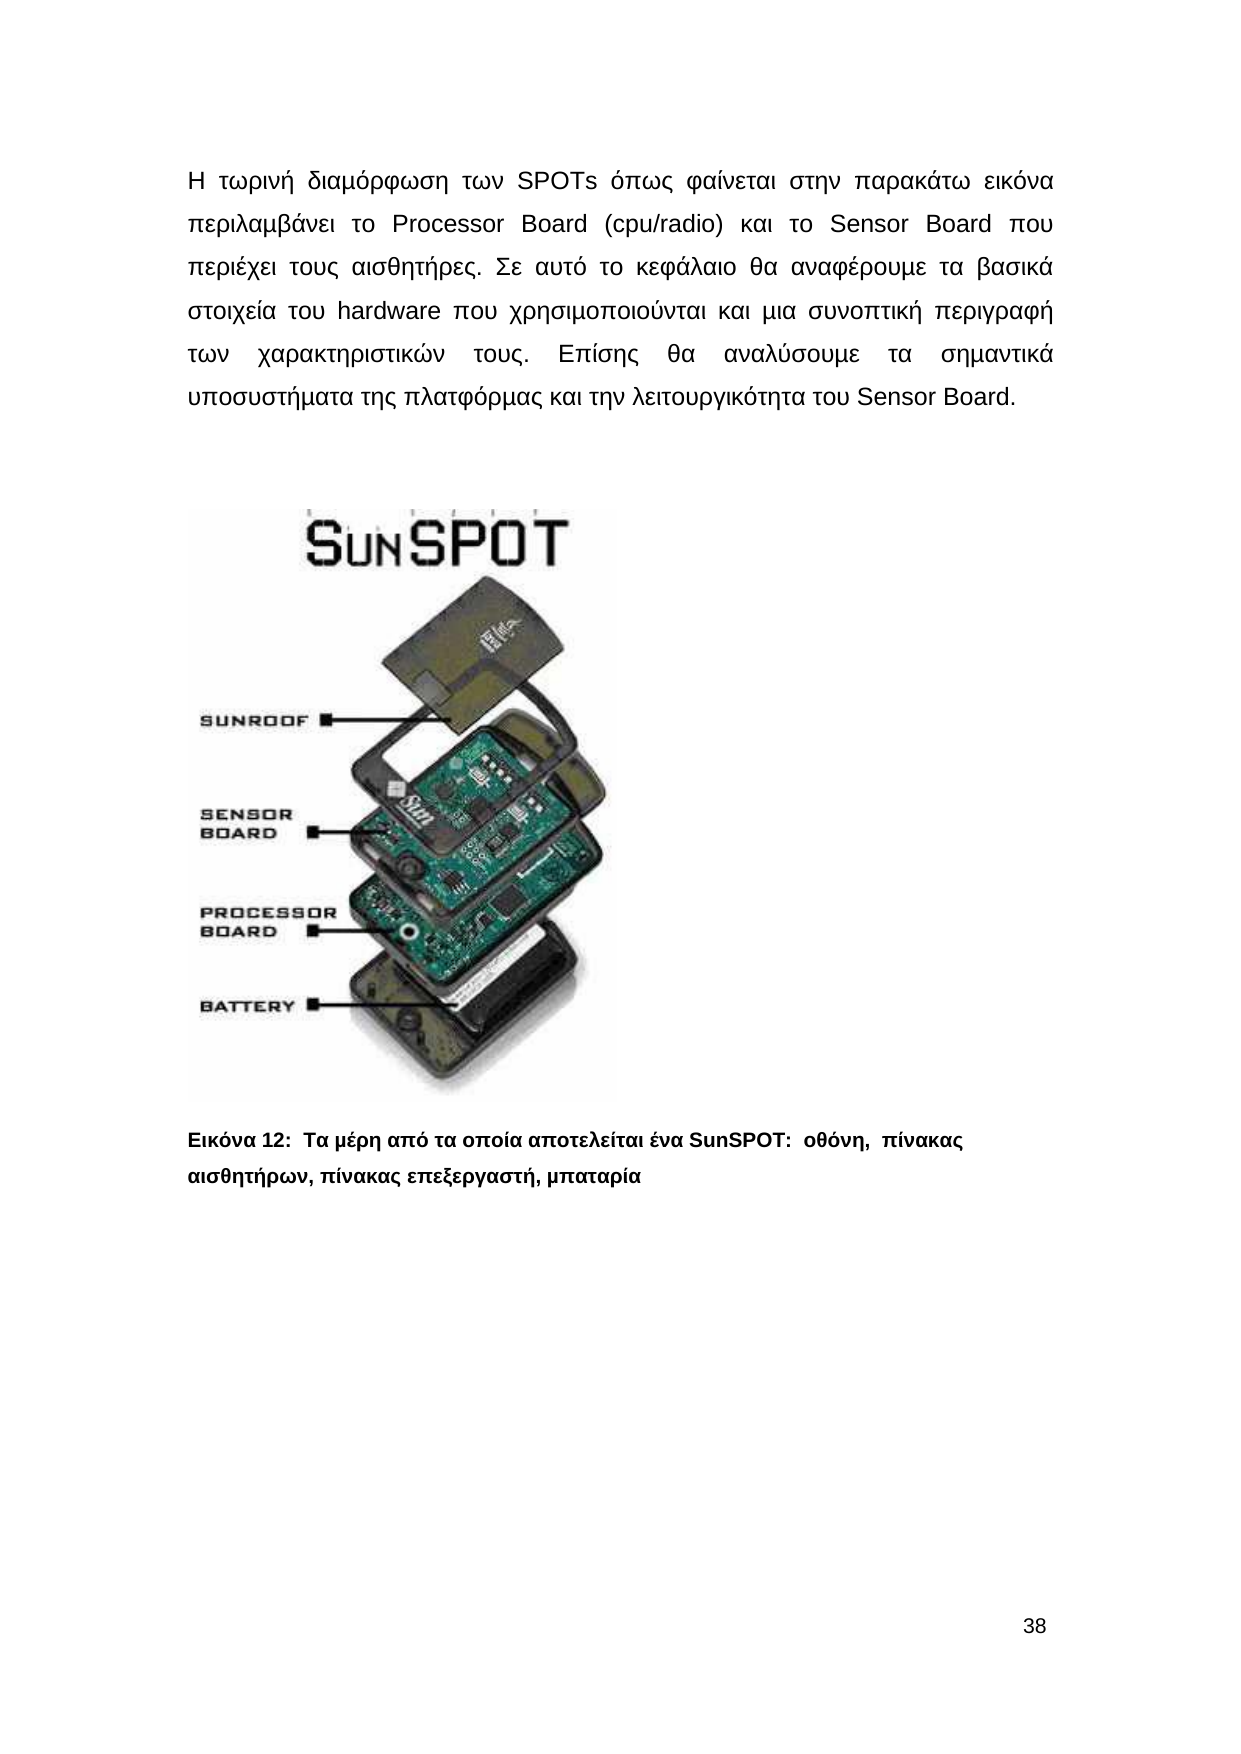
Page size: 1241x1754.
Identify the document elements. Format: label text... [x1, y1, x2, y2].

text Εικόνα 12: Τα µέρη από τα οποία αποτελείται ένα SunSPOT: οθόνη, πίνακας [187, 1128, 1055, 1152]
text Η τωρινή διαµόρφωση των SPOTs όπως φαίνεται στην παρακάτω εικόνα περιλαµβάνει το Processor Board (cpu/radio) και το Sensor Board που περιέχει τους αισθητήρες. Σε αυτό το κεφάλαιο θα αναφέρουµε τα βασικά στοιχεία του hardware που χρησιµοποιούνται και µια συνοπτική περιγραφή των χαρακτηριστικών τους. Επίσης θα αναλύσουµε τα σηµαντικά υποσυστήµατα της πλατφόρµας και την λειτουργικότητα του Sensor Board. [187, 166, 1055, 411]
text 38 [187, 1596, 1055, 1638]
text αισθητήρων, πίνακας επεξεργαστή, µπαταρία [187, 1164, 1055, 1188]
picture [187, 509, 618, 1102]
